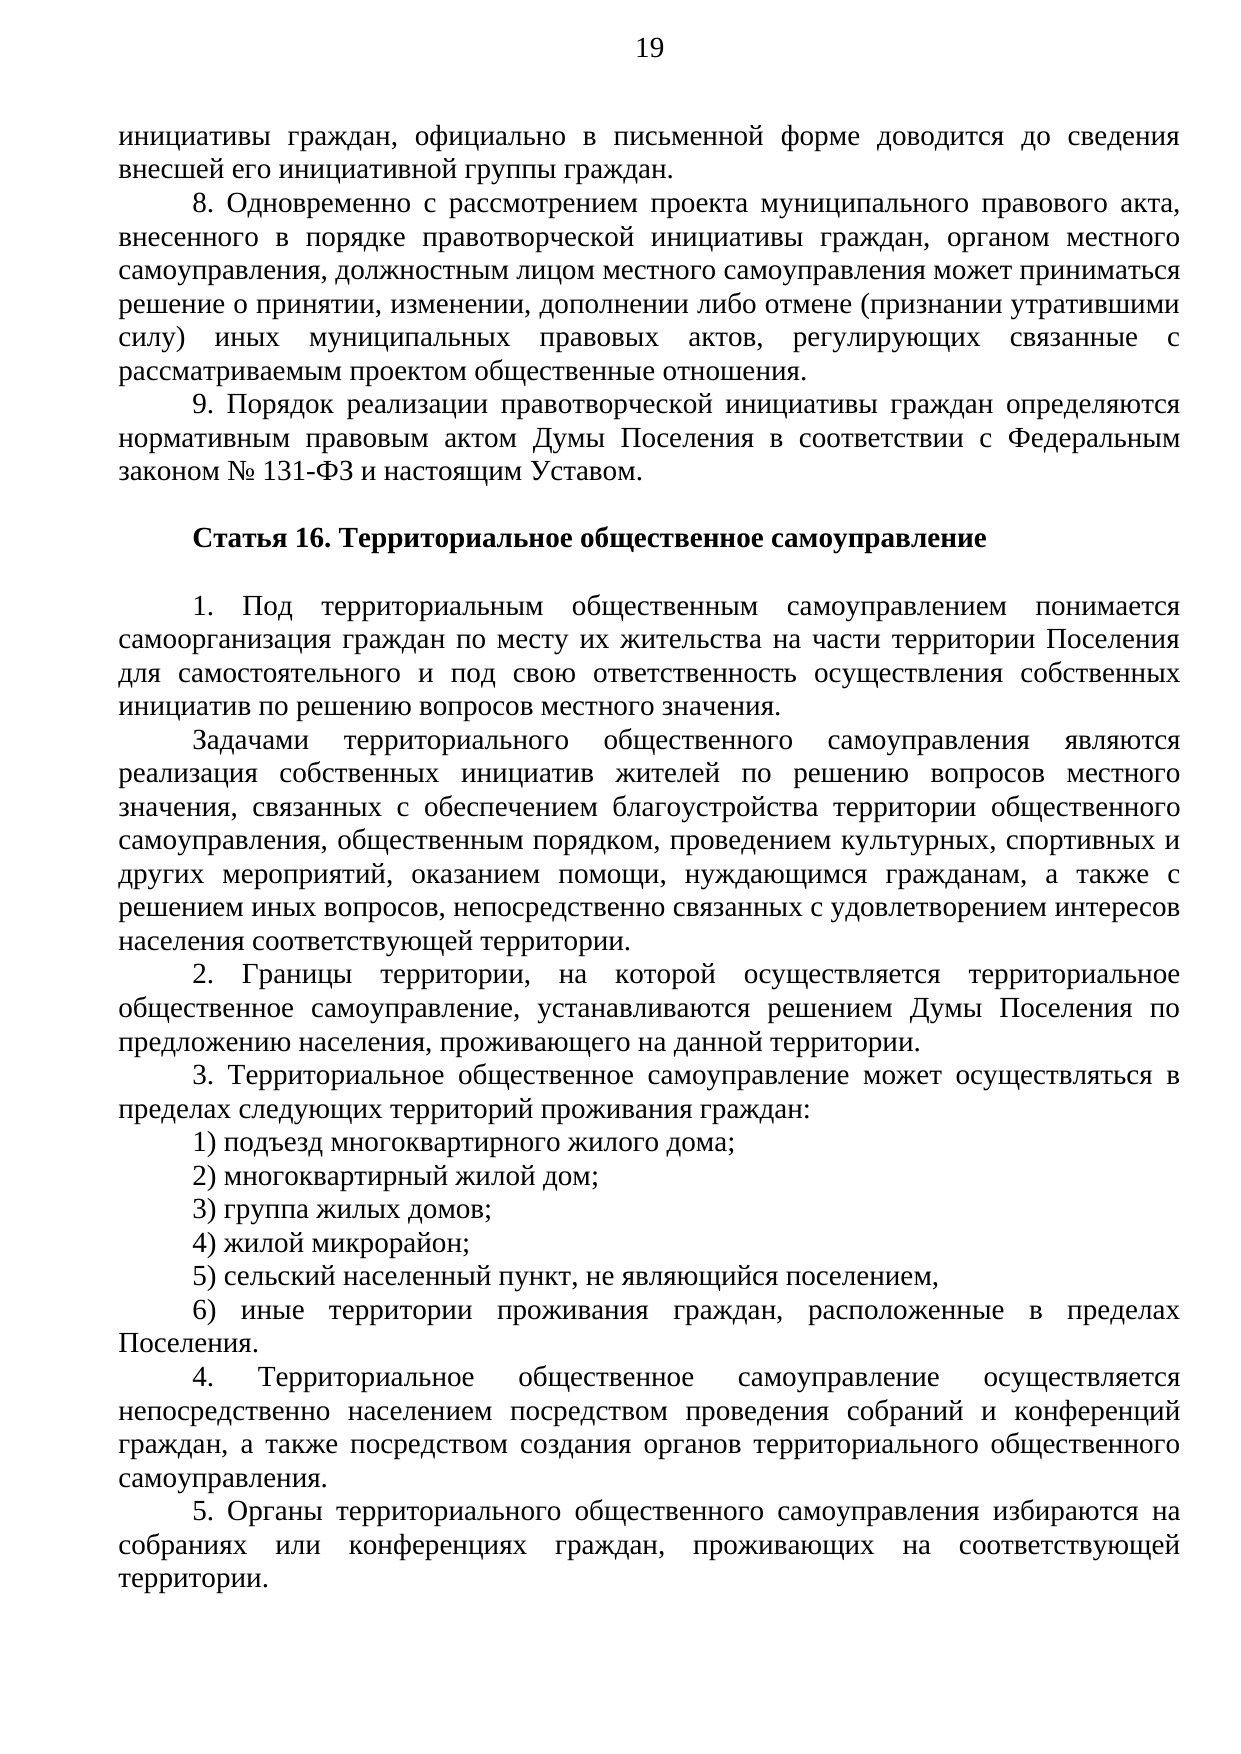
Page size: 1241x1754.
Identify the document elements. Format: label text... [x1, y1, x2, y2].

text 5) сельский населенный пункт, не являющийся поселением, [118, 1258, 1181, 1292]
text 4) жилой микрорайон; [118, 1225, 1181, 1258]
text 4. Территориальное общественное самоуправление осуществляется непосредственно населением посредством проведения собраний и конференций граждан, а также посредством создания органов территориального общественного самоуправления. [118, 1359, 1181, 1493]
text 6) иные территории проживания граждан, расположенные в пределах Поселения. [118, 1292, 1181, 1359]
text 9. Порядок реализации правотворческой инициативы граждан определяются нормативным правовым актом Думы Поселения в соответствии с Федеральным законом № 131-ФЗ и настоящим Уставом. [118, 386, 1181, 487]
text 5. Органы территориального общественного самоуправления избираются на собраниях или конференциях граждан, проживающих на соответствующей территории. [118, 1493, 1181, 1594]
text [118, 118, 1181, 185]
text 8. Одновременно с рассмотрением проекта муниципального правового акта, внесенного в порядке правотворческой инициативы граждан, органом местного самоуправления, должностным лицом местного самоуправления может приниматься решение о принятии, изменении, дополнении либо отмене (признании утратившими силу) иных муниципальных правовых актов, регулирующих связанные с рассматриваемым проектом общественные отношения. [118, 185, 1181, 386]
text 1. Под территориальным общественным самоуправлением понимается самоорганизация граждан по месту их жительства на части территории Поселения для самостоятельного и под свою ответственность осуществления собственных инициатив по решению вопросов местного значения. [118, 588, 1181, 722]
text Статья 16. Территориальное общественное самоуправление [118, 521, 1181, 554]
text 3. Территориальное общественное самоуправление может осуществляться в пределах следующих территорий проживания граждан: [118, 1057, 1181, 1124]
text 1) подъезд многоквартирного жилого дома; [118, 1124, 1181, 1158]
text Задачами территориального общественного самоуправления являются реализация собственных инициатив жителей по решению вопросов местного значения, связанных с обеспечением благоустройства территории общественного самоуправления, общественным порядком, проведением культурных, спортивных и других мероприятий, оказанием помощи, нуждающимся гражданам, а также с решением иных вопросов, непосредственно связанных с удовлетворением интересов населения соответствующей территории. [118, 722, 1181, 957]
text 2) многоквартирный жилой дом; [118, 1158, 1181, 1191]
text 3) группа жилых домов; [118, 1191, 1181, 1225]
text 2. Границы территории, на которой осуществляется территориальное общественное самоуправление, устанавливаются решением Думы Поселения по предложению населения, проживающего на данной территории. [118, 957, 1181, 1057]
